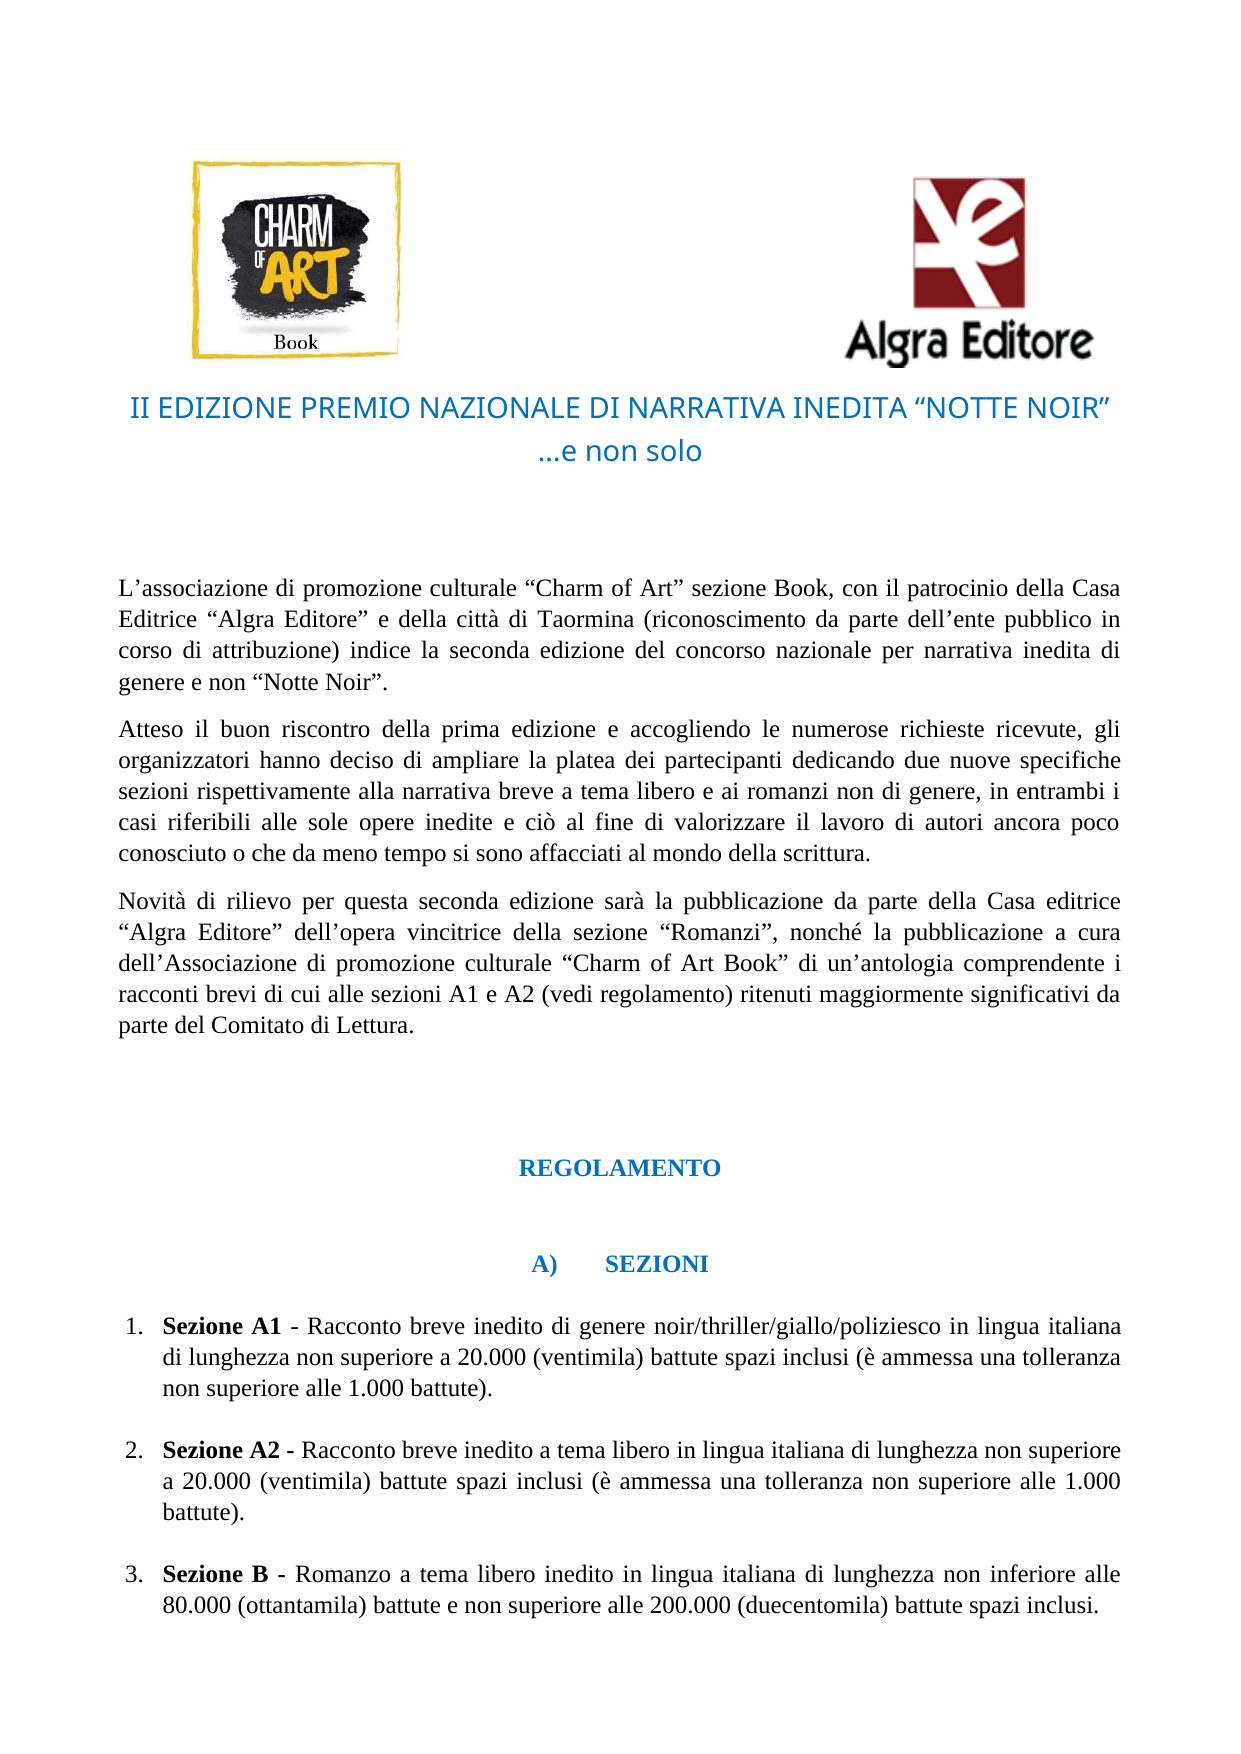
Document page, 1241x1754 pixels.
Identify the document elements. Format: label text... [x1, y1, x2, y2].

picture [837, 168, 1105, 368]
list Sezione B - Romanzo a tema libero inedito in lingua italiana di lunghezza non inferiore alle 80.000 (ottantamila) battute e non superiore alle 200.000 (duecentomila) battute spazi inclusi. [125, 1559, 1122, 1619]
list Sezione A1 - Racconto breve inedito di genere noir/thriller/giallo/poliziesco in lingua italiana di lunghezza non superiore a 20.000 (ventimila) battute spazi inclusi (è ammessa una tolleranza non superiore alle 1.000 battute). [125, 1311, 1122, 1402]
text REGOLAMENTO [118, 1153, 1122, 1182]
text L’associazione di promozione culturale “Charm of Art” sezione Book, con il patrocinio della Casa Editrice “Algra Editore” e della città di Taormina (riconoscimento da parte dell’ente pubblico in corso di attribuzione) indice la seconda edizione del concorso nazionale per narrativa inedita di genere e non “Notte Noir”. [118, 573, 1122, 695]
picture [186, 147, 406, 368]
text Atteso il buon riscontro della prima edizione e accogliendo le numerose richieste ricevute, gli organizzatori hanno deciso di ampliare la platea dei partecipanti dedicando due nuove specifiche sezioni rispettivamente alla narrativa breve a tema libero e ai romanzi non di genere, in entrambi i casi riferibili alle sole opere inedite e ciò al fine di valorizzare il lavoro di autori ancora poco conosciuto o che da meno tempo si sono affacciati al mondo della scrittura. [118, 714, 1122, 867]
text Novità di rilievo per questa seconda edizione sarà la pubblicazione da parte della Casa editrice “Algra Editore” dell’opera vincitrice della sezione “Romanzi”, nonché la pubblicazione a cura dell’Associazione di promozione culturale “Charm of Art Book” di un’antologia comprendente i racconti brevi di cui alle sezioni A1 e A2 (vedi regolamento) ritenuti maggiormente significativi da parte del Comitato di Lettura. [118, 886, 1122, 1039]
list SEZIONI [118, 1249, 1122, 1278]
text II EDIZIONE PREMIO NAZIONALE DI NARRATIVA INEDITA “NOTTE NOIR” [118, 387, 1122, 427]
list Sezione A2 - Racconto breve inedito a tema libero in lingua italiana di lunghezza non superiore a 20.000 (ventimila) battute spazi inclusi (è ammessa una tolleranza non superiore alle 1.000 battute). [125, 1435, 1122, 1526]
text …e non solo [118, 430, 1122, 469]
